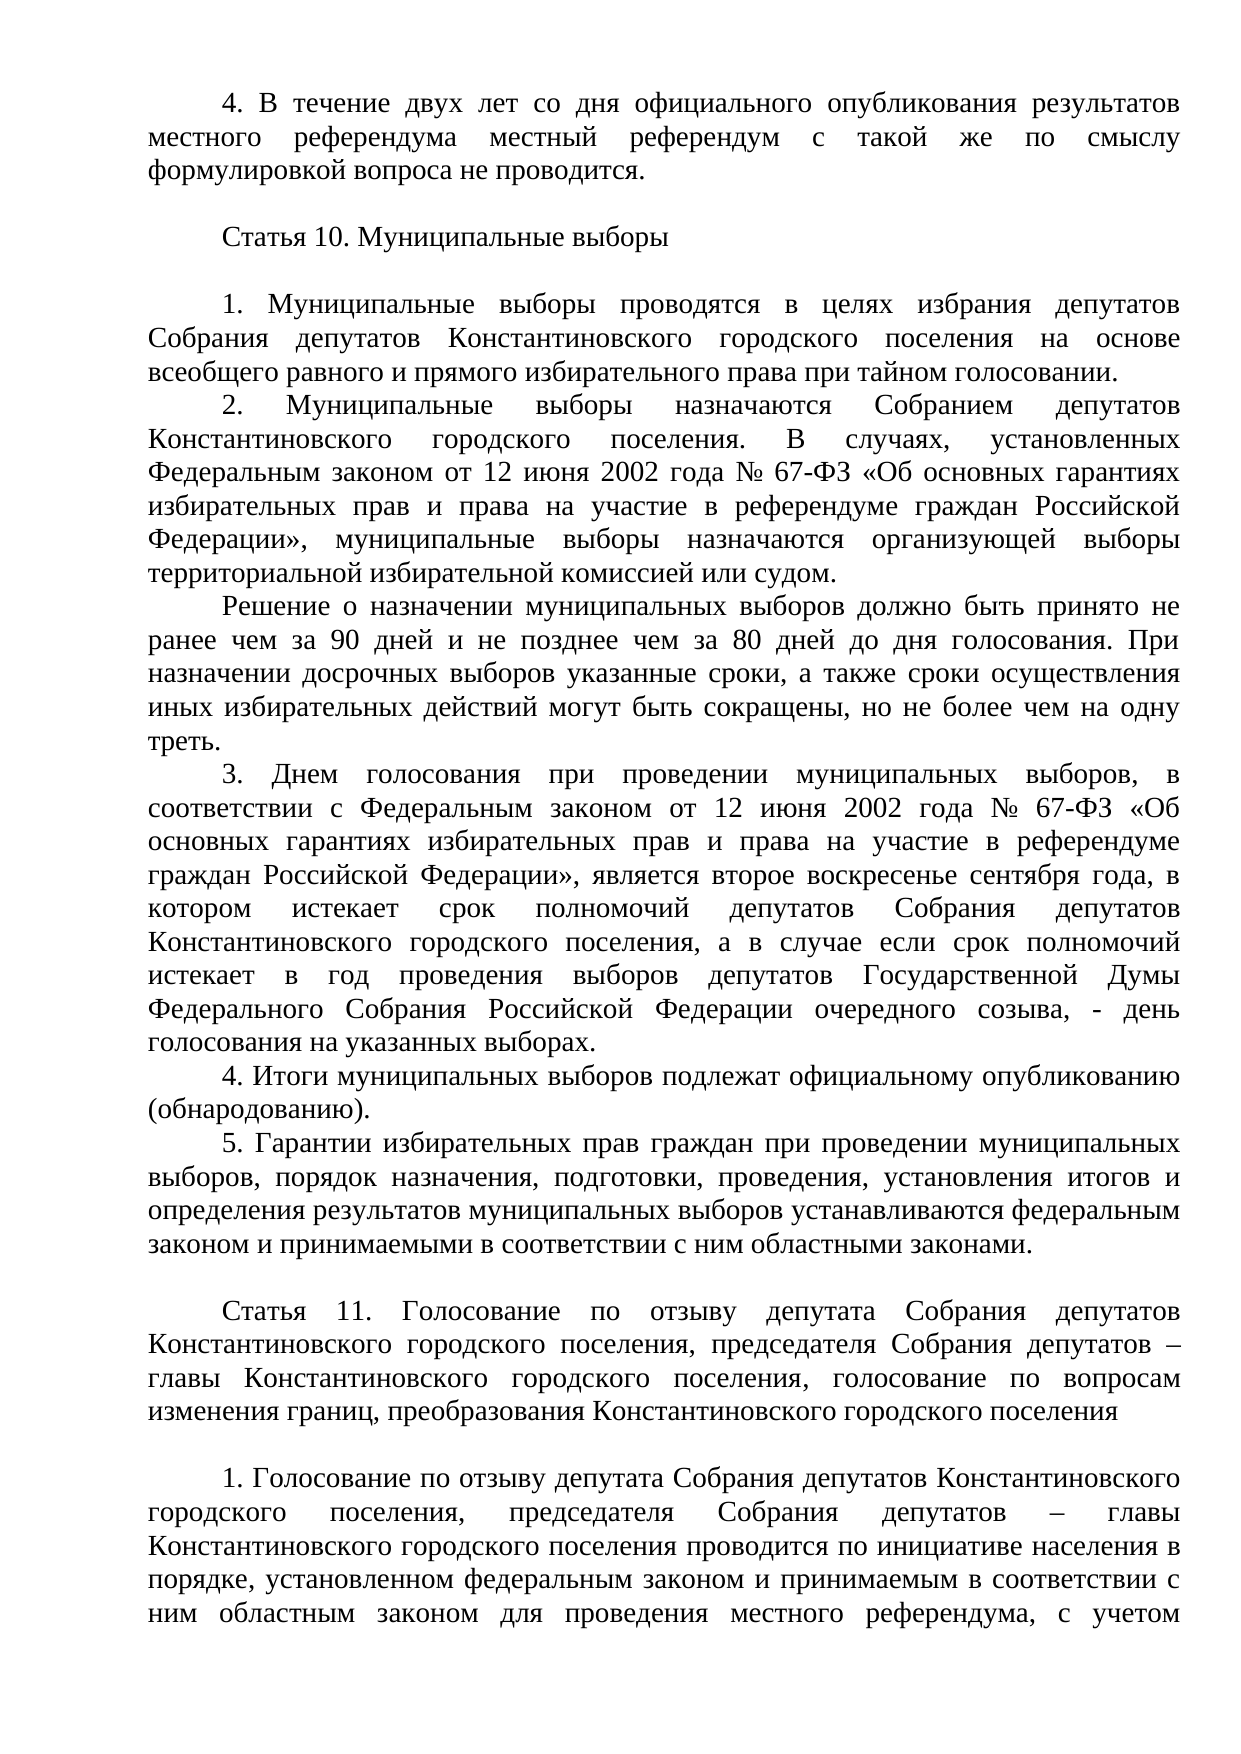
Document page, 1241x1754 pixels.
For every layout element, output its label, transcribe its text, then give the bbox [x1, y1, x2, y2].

text 2. Муниципальные выборы назначаются Собранием депутатов Константиновского городского поселения. В случаях, установленных Федеральным законом от 12 июня 2002 года № 67-ФЗ «Об основных гарантиях избирательных прав и права на участие в референдуме граждан Российской Федерации», муниципальные выборы назначаются организующей выборы территориальной избирательной комиссией или судом. [148, 387, 1181, 588]
text 4. Итоги муниципальных выборов подлежат официальному опубликованию (обнародованию). [148, 1058, 1181, 1125]
text Статья 10. Муниципальные выборы [148, 219, 1181, 253]
text 4. В течение двух лет со дня официального опубликования результатов местного референдума местный референдум с такой же по смыслу формулировкой вопроса не проводится. [148, 85, 1181, 186]
text Решение о назначении муниципальных выборов должно быть принято не ранее чем за 90 дней и не позднее чем за 80 дней до дня голосования. При назначении досрочных выборов указанные сроки, а также сроки осуществления иных избирательных действий могут быть сокращены, но не более чем на одну треть. [148, 588, 1181, 756]
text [148, 1461, 1181, 1628]
text 1. Муниципальные выборы проводятся в целях избрания депутатов Собрания депутатов Константиновского городского поселения на основе всеобщего равного и прямого избирательного права при тайном голосовании. [148, 287, 1181, 387]
text 3. Днем голосования при проведении муниципальных выборов, в соответствии с Федеральным законом от 12 июня 2002 года № 67-ФЗ «Об основных гарантиях избирательных прав и права на участие в референдуме граждан Российской Федерации», является второе воскресенье сентября года, в котором истекает срок полномочий депутатов Собрания депутатов Константиновского городского поселения, а в случае если срок полномочий истекает в год проведения выборов депутатов Государственной Думы Федерального Собрания Российской Федерации очередного созыва, - день голосования на указанных выборах. [148, 756, 1181, 1058]
text 5. Гарантии избирательных прав граждан при проведении муниципальных выборов, порядок назначения, подготовки, проведения, установления итогов и определения результатов муниципальных выборов устанавливаются федеральным законом и принимаемыми в соответствии с ним областными законами. [148, 1125, 1181, 1259]
text Статья 11. Голосование по отзыву депутата Собрания депутатов Константиновского городского поселения, председателя Собрания депутатов – главы Константиновского городского поселения, голосование по вопросам изменения границ, преобразования Константиновского городского поселения [148, 1293, 1181, 1427]
